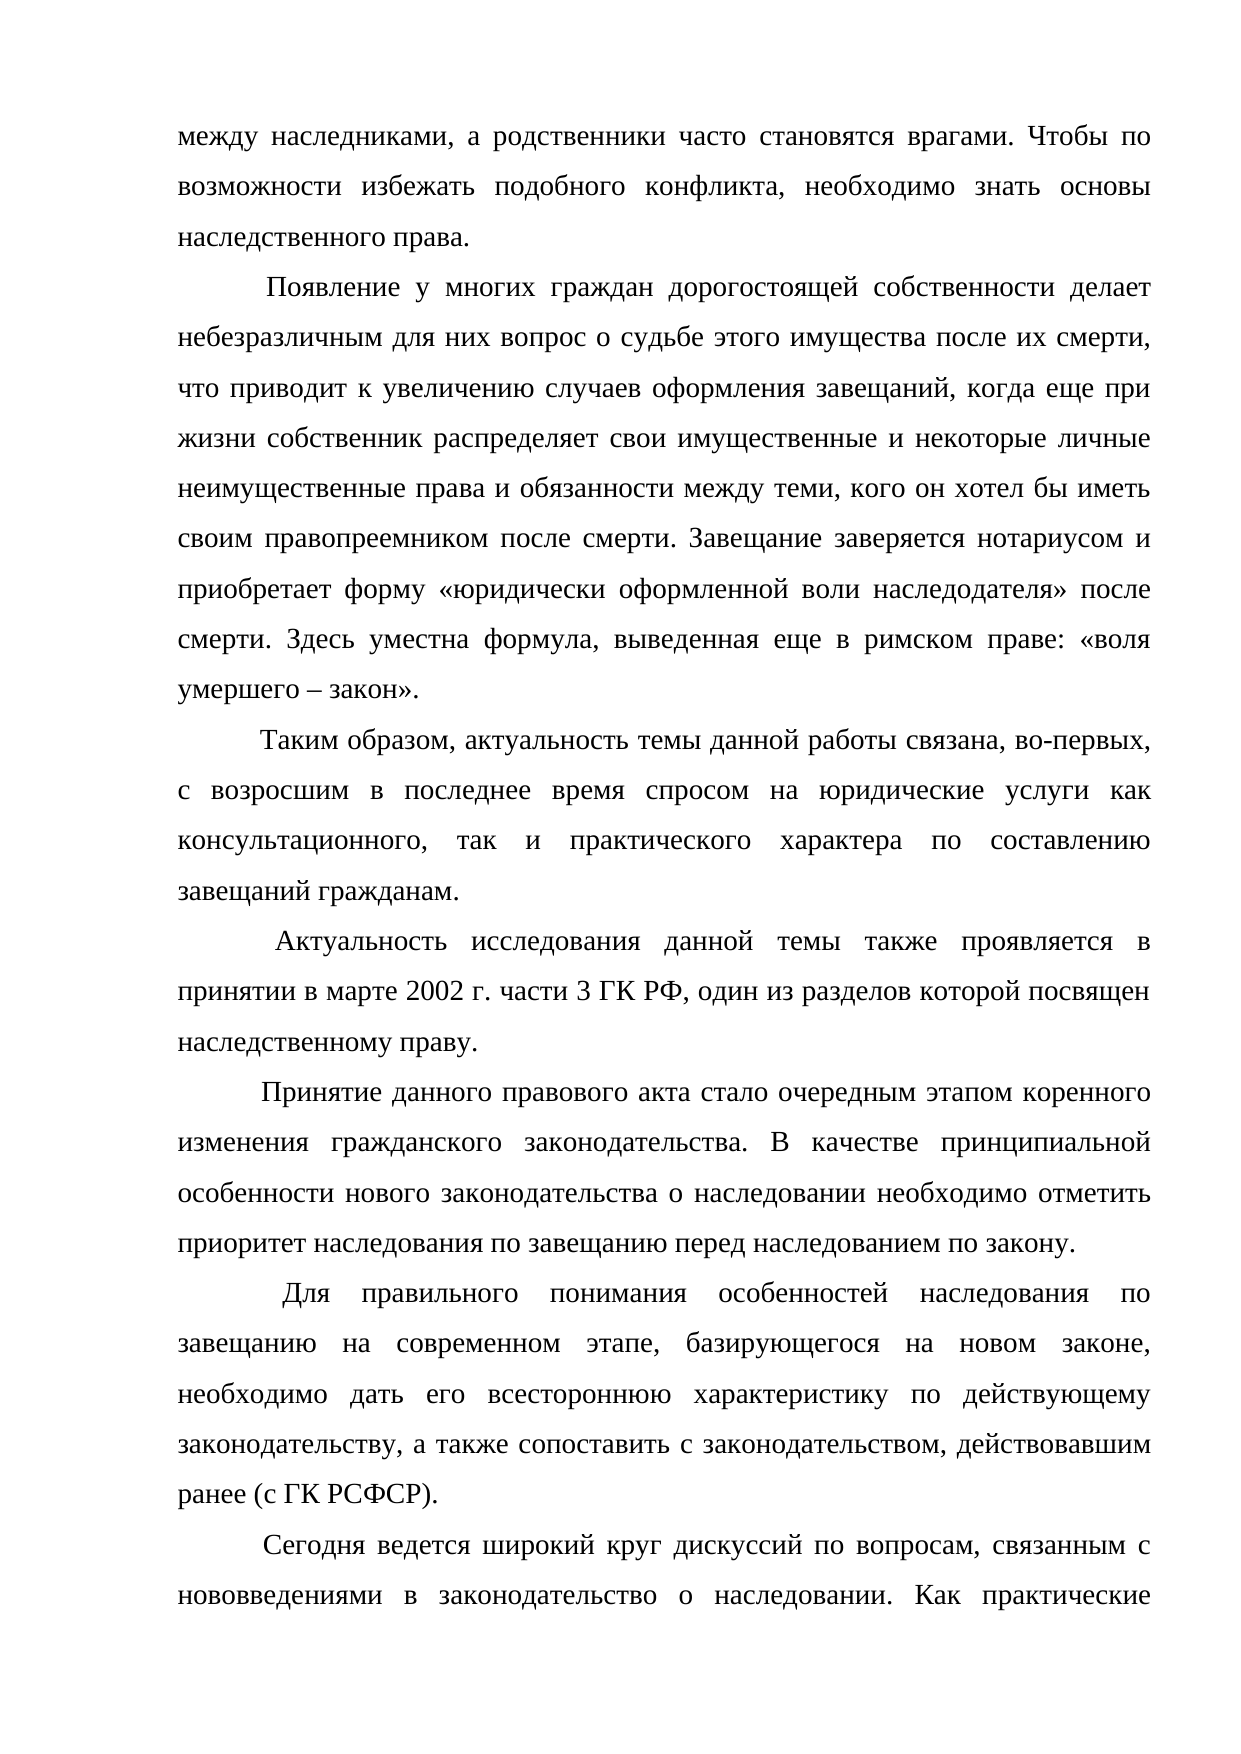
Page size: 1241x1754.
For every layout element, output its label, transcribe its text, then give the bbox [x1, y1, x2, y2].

text Таким образом, актуальность темы данной работы связана, во-первых, с возросшим в последнее время спросом на юридические услуги как консультационного, так и практического характера по составлению завещаний гражданам. [177, 722, 1152, 906]
text Принятие данного правового акта стало очередным этапом коренного изменения гражданского законодательства. В качестве принципиальной особенности нового законодательства о наследовании необходимо отметить приоритет наследования по завещанию перед наследованием по закону. [177, 1074, 1152, 1258]
text Для правильного понимания особенностей наследования по завещанию на современном этапе, базирующегося на новом законе, необходимо дать его всестороннюю характеристику по действующему законодательству, а также сопоставить с законодательством, действовавшим ранее (с ГК РСФСР). [177, 1275, 1152, 1510]
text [177, 1527, 1152, 1611]
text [177, 118, 1152, 252]
text Актуальность исследования данной темы также проявляется в принятии в марте 2002 г. части 3 ГК РФ, один из разделов которой посвящен наследственному праву. [177, 923, 1152, 1057]
text Появление у многих граждан дорогостоящей собственности делает небезразличным для них вопрос о судьбе этого имущества после их смерти, что приводит к увеличению случаев оформления завещаний, когда еще при жизни собственник распределяет свои имущественные и некоторые личные неимущественные права и обязанности между теми, кого он хотел бы иметь своим правопреемником после смерти. Завещание заверяется нотариусом и приобретает форму «юридически оформленной воли наследодателя» после смерти. Здесь уместна формула, выведенная еще в римском праве: «воля умершего – закон». [177, 269, 1152, 705]
